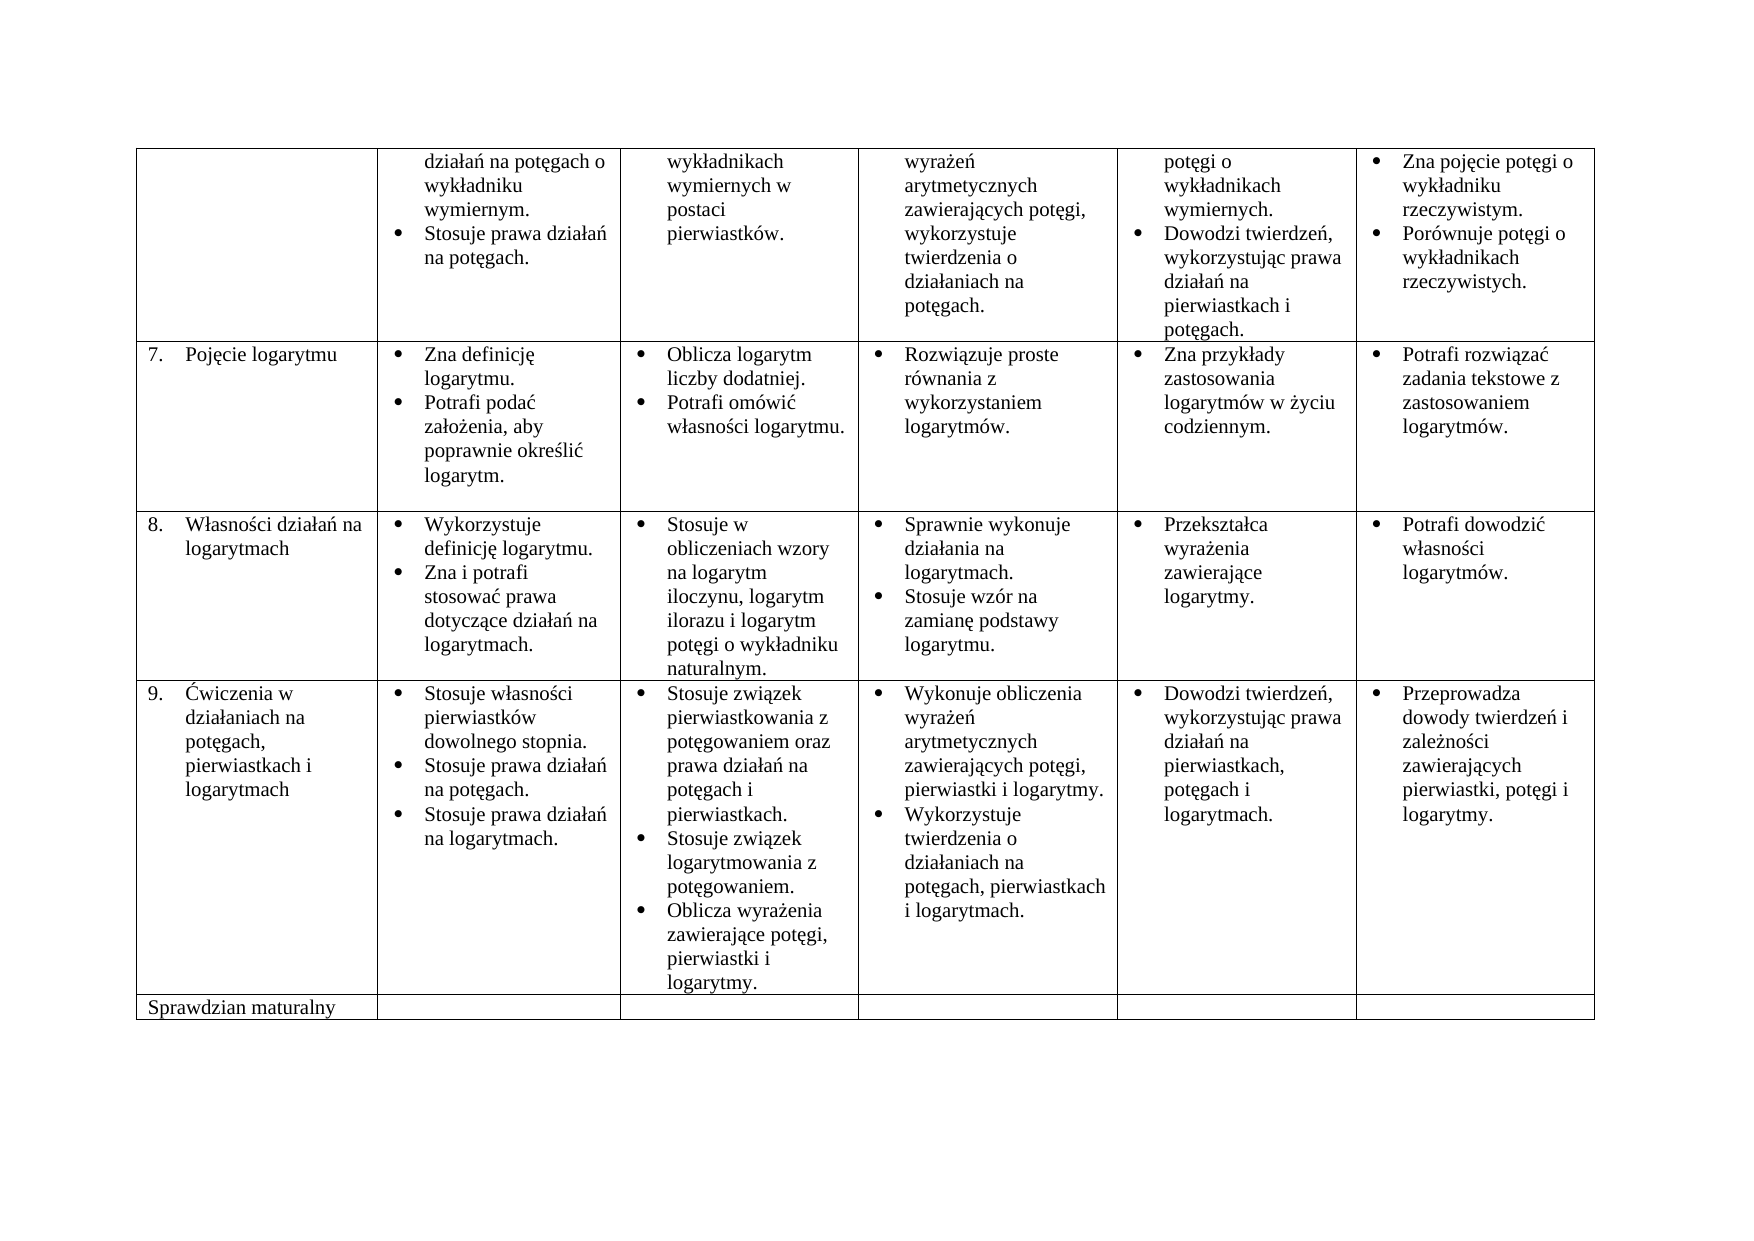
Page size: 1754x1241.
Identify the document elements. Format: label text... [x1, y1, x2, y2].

table_cell Stosuje związek pierwiastkowania z potęgowaniem oraz prawa działań na potęgach i pierwiastkach. Stosuje związek logarytmowania z potęgowaniem. Oblicza wyrażenia zawierające potęgi, pierwiastki i logarytmy. [621, 681, 858, 994]
table_cell Potrafi dowodzić własności logarytmów. [1357, 512, 1594, 680]
table_cell Wykorzystuje definicję logarytmu. Zna i potrafi stosować prawa dotyczące działań na logarytmach. [378, 512, 620, 680]
table_cell Oblicza logarytm liczby dodatniej. Potrafi omówić własności logarytmu. [621, 342, 858, 511]
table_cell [137, 149, 377, 341]
table_cell Stosuje w obliczeniach wzory na logarytm iloczynu, logarytm ilorazu i logarytm potęgi o wykładniku naturalnym. [621, 512, 858, 680]
table_cell Pojęcie logarytmu [137, 342, 377, 511]
table_cell Dowodzi twierdzeń, wykorzystując prawa działań na pierwiastkach, potęgach i logarytmach. [1118, 681, 1356, 994]
table_cell Przeprowadza dowody twierdzeń i zależności zawierających pierwiastki, potęgi i logarytmy. [1357, 681, 1594, 994]
table_cell Własności działań na logarytmach [137, 512, 377, 680]
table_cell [859, 149, 1117, 341]
table_cell [378, 995, 620, 1019]
table_cell Wykonuje obliczenia wyrażeń arytmetycznych zawierających potęgi, pierwiastki i logarytmy. Wykorzystuje twierdzenia o działaniach na potęgach, pierwiastkach i logarytmach. [859, 681, 1117, 994]
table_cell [621, 149, 858, 341]
table_cell Sprawdzian maturalny [137, 995, 377, 1019]
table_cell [1118, 149, 1356, 341]
table_cell Rozwiązuje proste równania z wykorzystaniem logarytmów. [859, 342, 1117, 511]
table_cell Sprawnie wykonuje działania na logarytmach. Stosuje wzór na zamianę podstawy logarytmu. [859, 512, 1117, 680]
table_cell [859, 995, 1117, 1019]
table_cell [1118, 995, 1356, 1019]
table_cell [621, 995, 858, 1019]
table_cell Zna definicję logarytmu. Potrafi podać założenia, aby poprawnie określić logarytm. [378, 342, 620, 511]
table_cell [378, 149, 620, 341]
table_cell [1357, 995, 1594, 1019]
table_cell Potrafi rozwiązać zadania tekstowe z zastosowaniem logarytmów. [1357, 342, 1594, 511]
table_cell Stosuje własności pierwiastków dowolnego stopnia. Stosuje prawa działań na potęgach. Stosuje prawa działań na logarytmach. [378, 681, 620, 994]
table_cell Ćwiczenia w działaniach na potęgach, pierwiastkach i logarytmach [137, 681, 377, 994]
table_cell Przekształca wyrażenia zawierające logarytmy. [1118, 512, 1356, 680]
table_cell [1357, 149, 1594, 341]
table_cell Zna przykłady zastosowania logarytmów w życiu codziennym. [1118, 342, 1356, 511]
